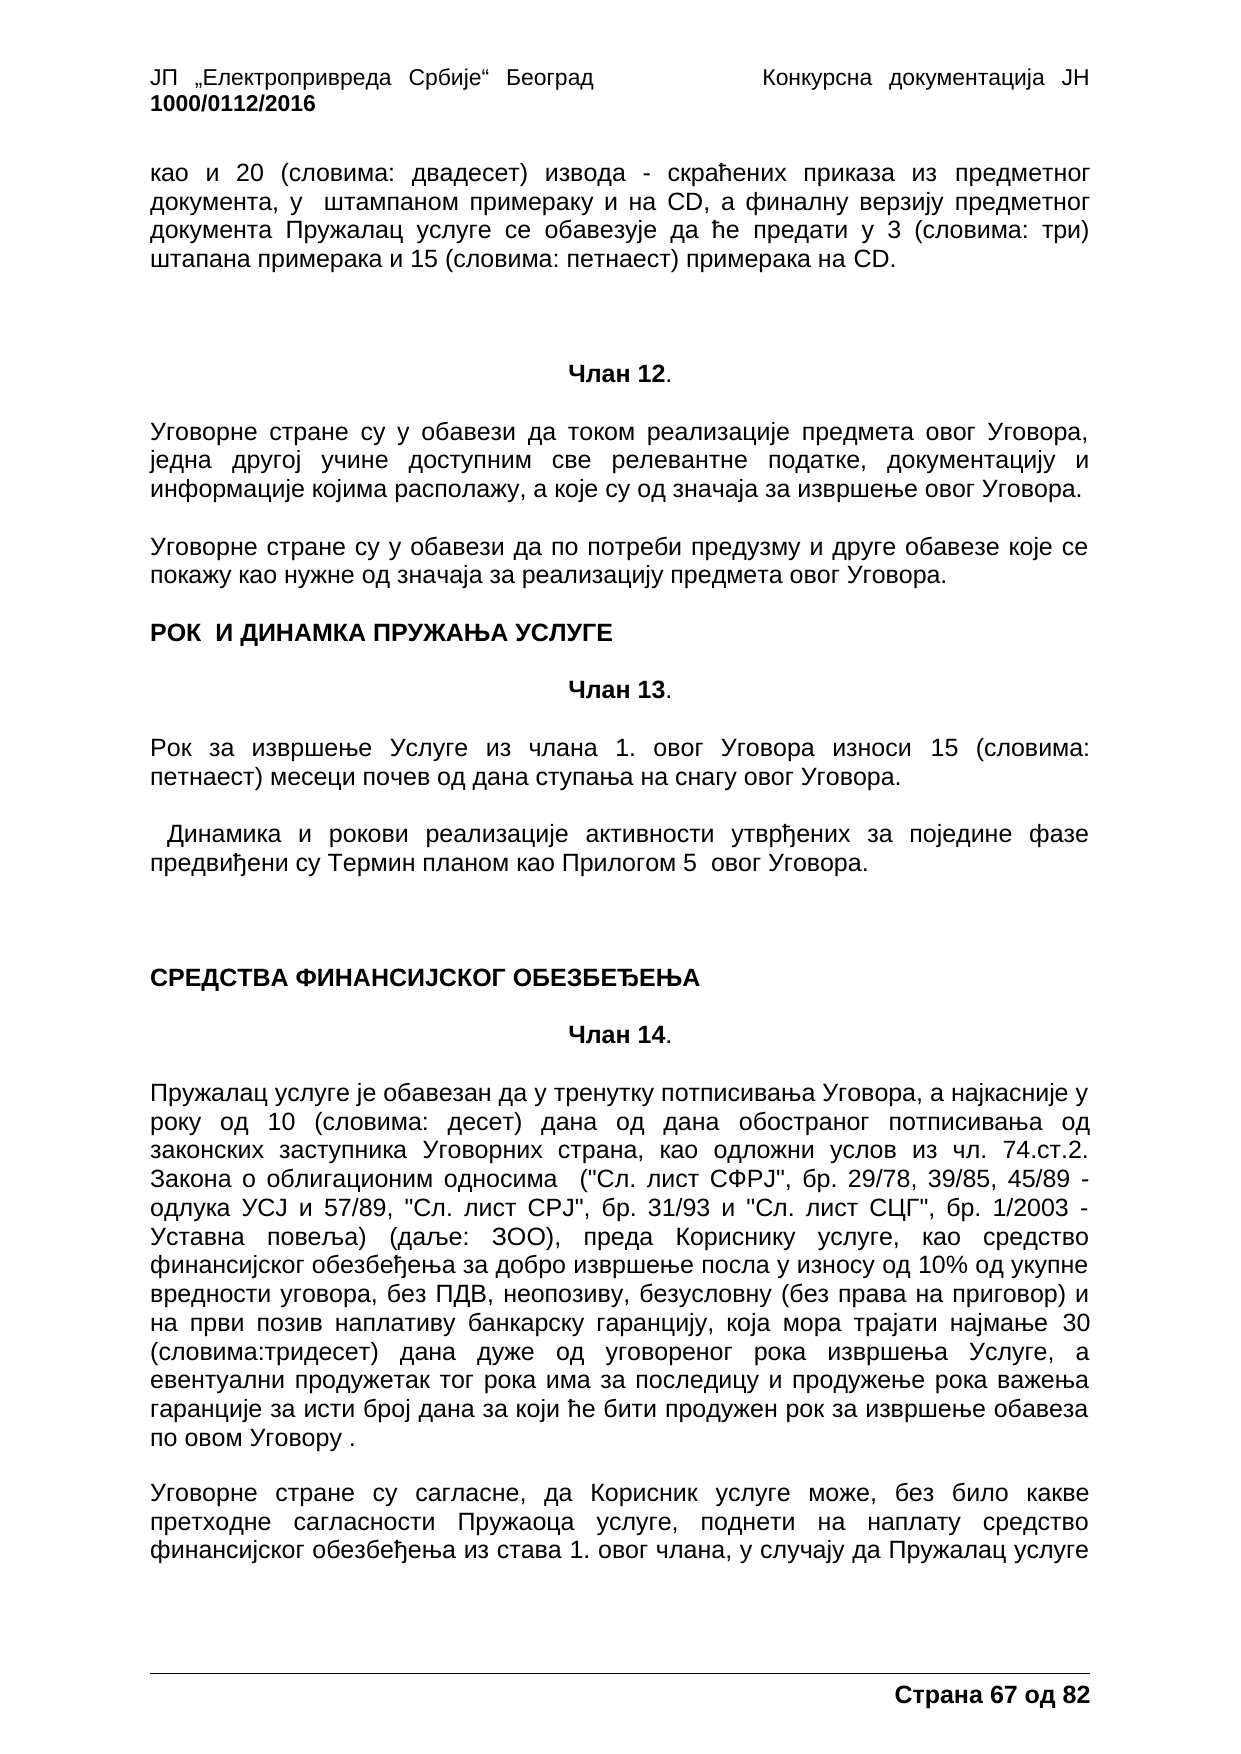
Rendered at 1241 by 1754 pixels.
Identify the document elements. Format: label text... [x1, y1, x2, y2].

text СРЕДСТВА ФИНАНСИЈСКОГ ОБЕЗБЕЂЕЊА [150, 963, 1090, 991]
text Пружалац услуге је обавезан да у тренутку потписивања Уговора, а најкасније у року од 10 (словима: десет) дана од дана обостраног потписивања од законских заступника Уговорних страна, као одложни услов из чл. 74.ст.2. Закона о облигационим односима ("Сл. лист СФРJ", бр. 29/78, 39/85, 45/89 - oдлукa УСJ и 57/89, "Сл. лист СРJ", бр. 31/93 и "Сл. лист СЦГ", бр. 1/2003 - Устaвнa пoвeљa) (даље: ЗОО), преда Кориснику услуге, као средство финансијског обезбеђења за добро извршење посла у износу од 10% од укупне вредности уговора, без ПДВ, неопозиву, безусловну (без права на приговор) и на први позив наплативу банкарску гаранцију, која мора трајати најмање 30 (словима:тридесет) дана дуже од уговореног рока извршења Услуге, а евентуални продужетак тог рока има за последицу и продужење рока важења гаранције за исти број дана за који ће бити продужен рок за извршење обавеза по овом Уговору . [150, 1078, 1090, 1451]
text Уговорне стране су у обавези да током реализације предмета овог Уговора, једна другој учине доступним све релевантне податке, документацију и информације којима располажу, а које су од значаја за извршење овог Уговора. [150, 416, 1090, 503]
text Члан 13. [150, 675, 1090, 704]
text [150, 1478, 1090, 1564]
text Члан 12. [150, 359, 1090, 388]
text Рок за извршење Услуге из члана 1. овог Уговора износи 15 (словима: петнаест) месеци почев од дана ступања на снагу овог Уговора. [150, 733, 1090, 790]
text Динамика и рокови реализације активности утврђених за поједине фазе предвиђени су Термин планом као Прилогом 5 овог Уговора. [150, 819, 1090, 876]
text РОК И ДИНАМКА ПРУЖАЊА УСЛУГЕ [150, 618, 1090, 646]
text Уговорне стране су у обавези да по потреби предузму и друге обавезе које се покажу као нужне од значаја за реализацију предмета овог Уговора. [150, 531, 1090, 589]
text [150, 158, 1090, 273]
text Члан 14. [150, 1020, 1090, 1049]
